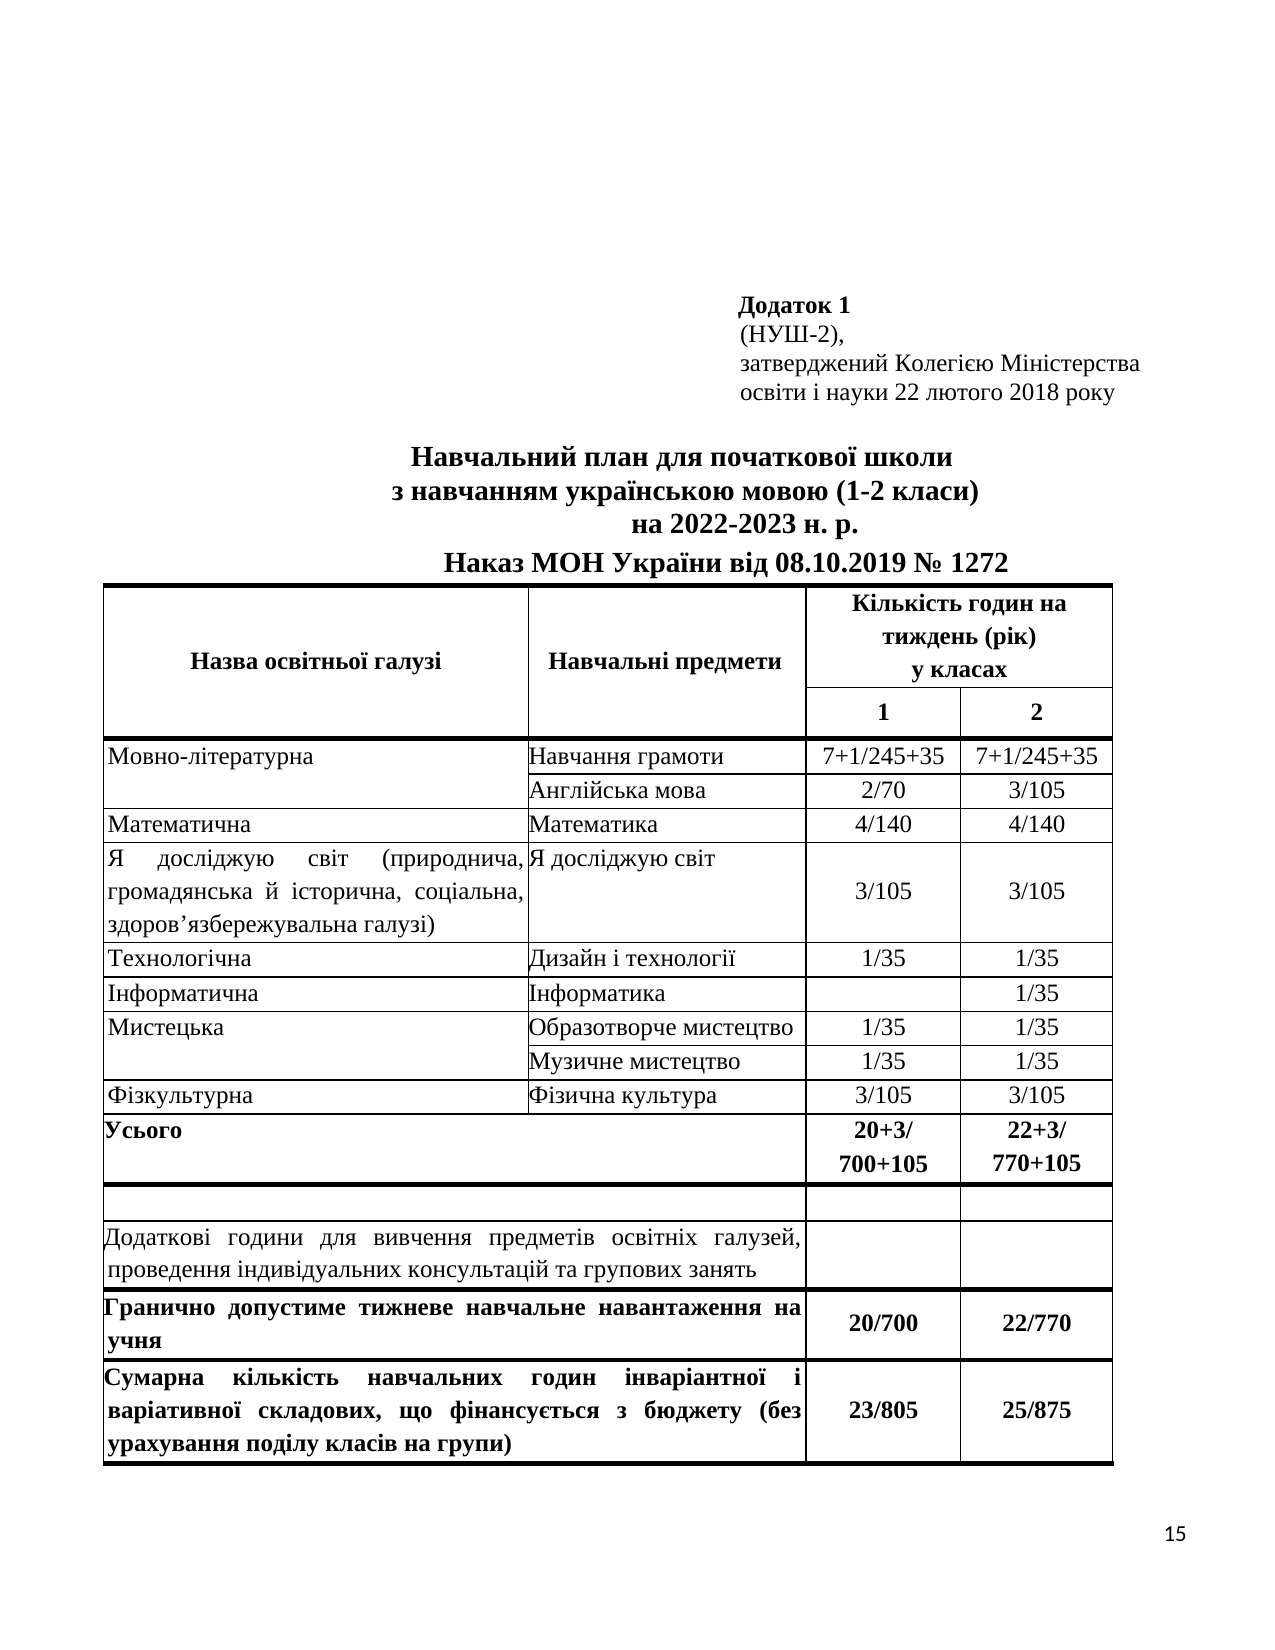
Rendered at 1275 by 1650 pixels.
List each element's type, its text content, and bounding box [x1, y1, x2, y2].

table_header Кількість годин на тиждень (рік) у класах [807, 588, 1112, 687]
table_cell [807, 978, 960, 1011]
table_cell 1 [807, 688, 960, 736]
table_cell 1/35 [961, 1012, 1112, 1045]
table_cell 3/105 [961, 1081, 1112, 1113]
table_cell [961, 1187, 1112, 1220]
table_cell Усього [104, 1115, 805, 1182]
table_cell Гранично допустиме тижневе навчальне навантаження на учня [104, 1292, 805, 1357]
table_header Навчальні предмети [529, 588, 805, 736]
table_cell 3/105 [961, 775, 1112, 807]
table_cell 7+1/245+35 [961, 741, 1112, 773]
table_cell 4/140 [807, 809, 960, 842]
table_cell 7+1/245+35 [807, 741, 960, 773]
table_cell 2 [961, 688, 1112, 736]
text освіти і науки 22 лютого 2018 року [177, 377, 1186, 406]
table_cell 1/35 [807, 943, 960, 976]
table_cell Мистецька [104, 1012, 528, 1079]
table_cell Додаткові години для вивчення предметів освітніх галузей, проведення індивідуальних консультацій та групових занять [104, 1222, 805, 1287]
table_cell Я досліджую світ [529, 843, 805, 942]
table_cell Музичне мистецтво [529, 1046, 805, 1079]
table_cell 1/35 [807, 1012, 960, 1045]
table_cell 3/105 [807, 1081, 960, 1113]
table_cell Математична [104, 809, 528, 842]
table_cell Інформатика [529, 978, 805, 1011]
table_cell [807, 1222, 960, 1287]
text (НУШ-2), [177, 319, 1186, 348]
table_cell Інформатична [104, 978, 528, 1011]
table_cell 1/35 [961, 1046, 1112, 1079]
table_cell Сумарна кількість навчальних годин інваріантної і варіативної складових, що фінансується з бюджету (без урахування поділу класів на групи) [104, 1362, 805, 1461]
table_cell Образотворче мистецтво [529, 1012, 805, 1045]
text затверджений Колегією Міністерства [177, 348, 1186, 377]
table_cell Математика [529, 809, 805, 842]
table_cell Дизайн і технології [529, 943, 805, 976]
table_cell 4/140 [961, 809, 1112, 842]
table_cell 25/875 [961, 1362, 1112, 1461]
table_cell 22+3/ 770+105 [961, 1115, 1112, 1182]
table_cell Фізична культура [529, 1081, 805, 1113]
table_cell Технологічна [104, 943, 528, 976]
table_cell Навчання грамоти [529, 741, 805, 773]
table_cell [807, 1187, 960, 1220]
table_cell 20+3/ 700+105 [807, 1115, 960, 1182]
table_cell [104, 1187, 805, 1220]
table_cell Я досліджую світ (природнича, громадянська й історична, соціальна, здоров’язбережувальна галузі) [104, 843, 528, 942]
table_cell [961, 1222, 1112, 1287]
table_cell 3/105 [961, 843, 1112, 942]
table_cell 1/35 [961, 978, 1112, 1011]
table_cell 1/35 [807, 1046, 960, 1079]
text з навчанням українською мовою (1-2 класи) [177, 473, 1186, 506]
table_header Назва освітньої галузі [104, 588, 528, 736]
table_cell 23/805 [807, 1362, 960, 1461]
table_cell Мовно-літературна [104, 741, 528, 807]
table_cell 2/70 [807, 775, 960, 807]
table_cell Фізкультурна [104, 1081, 528, 1113]
text Додаток 1 [177, 291, 1186, 319]
table_cell 22/770 [961, 1292, 1112, 1357]
table_cell 20/700 [807, 1292, 960, 1357]
table_cell Англійська мова [529, 775, 805, 807]
text на 2022-2023 н. р. [215, 506, 1186, 540]
table_cell 1/35 [961, 943, 1112, 976]
text Навчальний план для початкової школи [177, 439, 1186, 473]
text Наказ МОН України від 08.10.2019 № 1272 [177, 545, 1186, 578]
table_cell 3/105 [807, 843, 960, 942]
